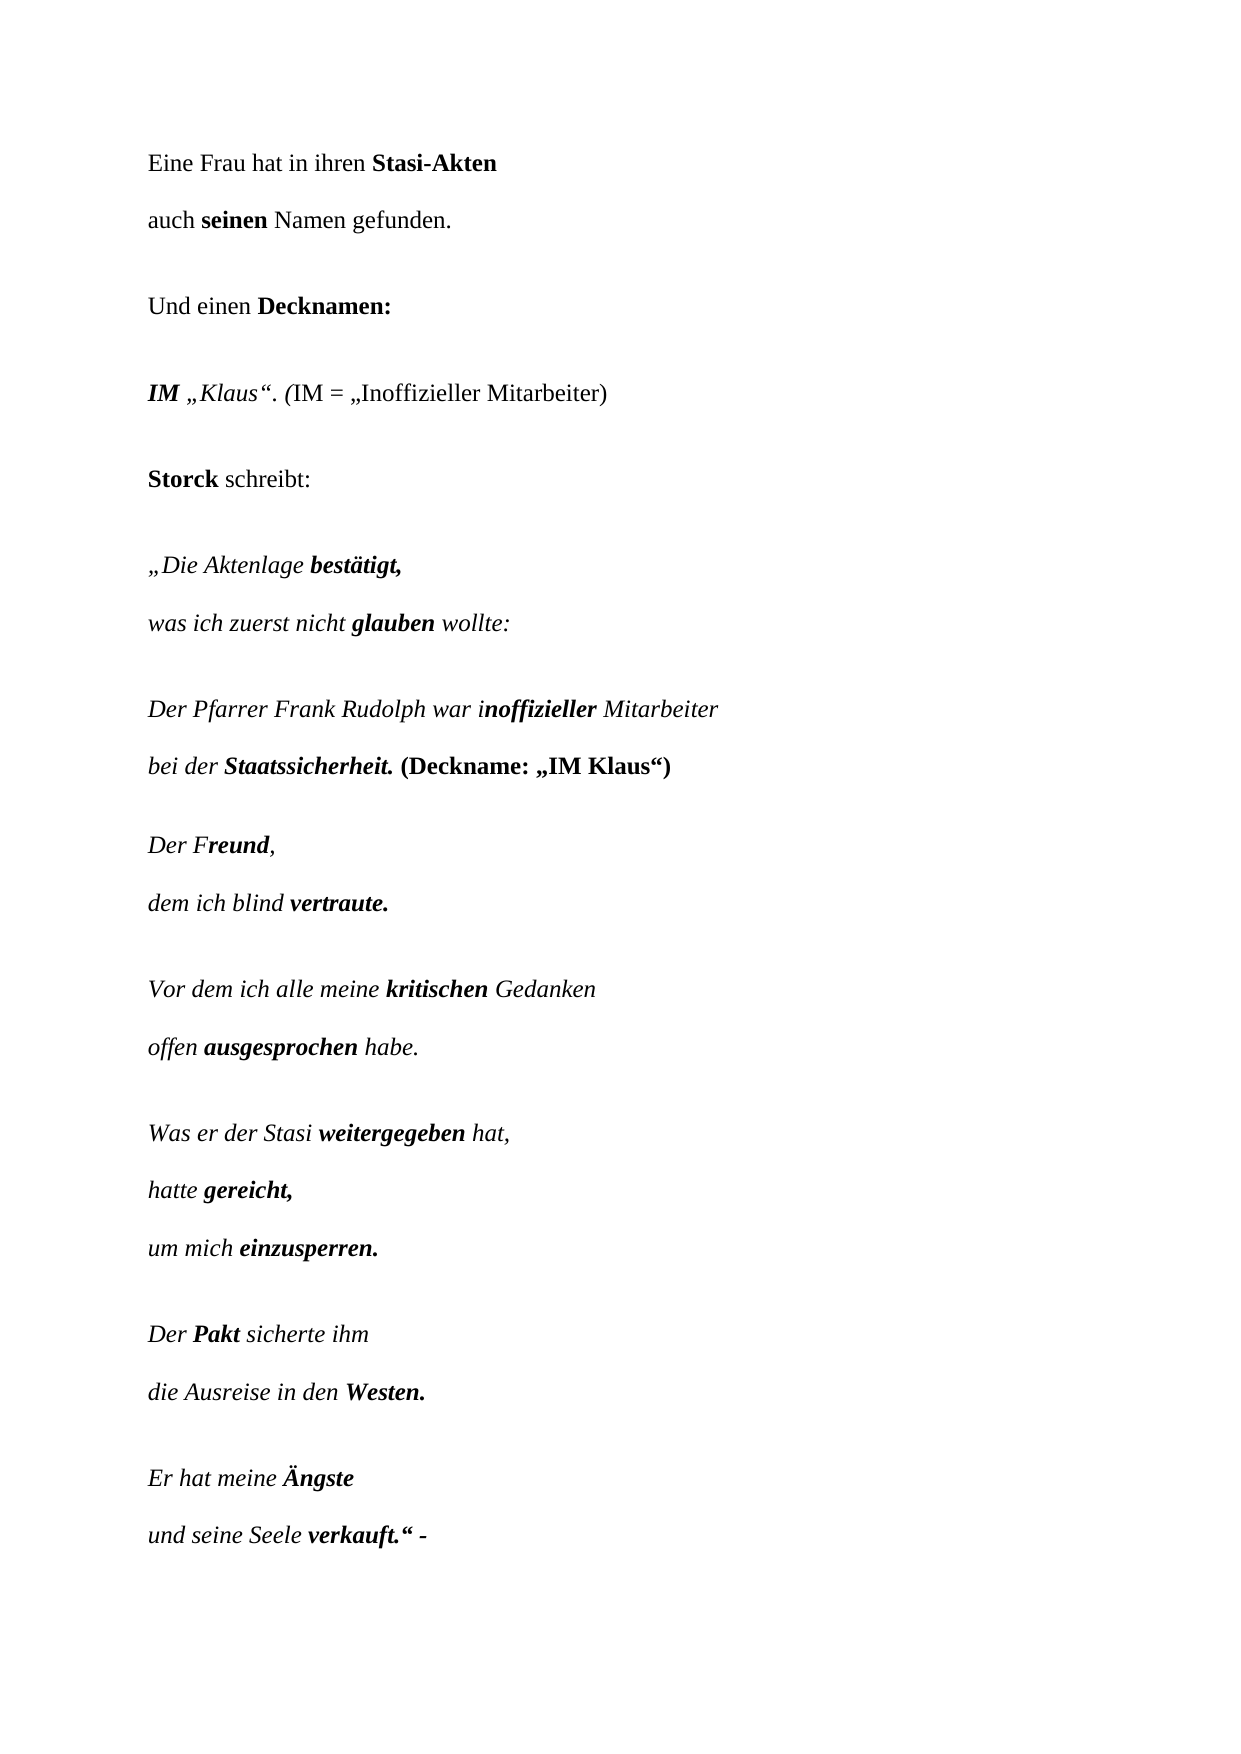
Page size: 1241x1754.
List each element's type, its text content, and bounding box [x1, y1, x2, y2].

text dem ich blind vertraute. [148, 888, 1093, 917]
text Was er der Stasi weitergegeben hat, [148, 1118, 1093, 1147]
text auch seinen Namen gefunden. [148, 205, 1093, 234]
text Und einen Decknamen: [148, 291, 1093, 320]
text offen ausgesprochen habe. [148, 1032, 1093, 1060]
text Vor dem ich alle meine kritischen Gedanken [148, 974, 1093, 1003]
text hatte gereicht, [148, 1175, 1093, 1204]
text „Die Aktenlage bestätigt, [148, 550, 1093, 579]
text und seine Seele verkauft.“ - [148, 1520, 1093, 1549]
text Der Freund, [148, 830, 1093, 859]
text die Ausreise in den Westen. [148, 1377, 1093, 1405]
text Er hat meine Ängste [148, 1463, 1093, 1492]
text Der Pakt sicherte ihm [148, 1319, 1093, 1348]
text Der Pfarrer Frank Rudolph war inoffizieller Mitarbeiter [148, 694, 1093, 723]
text Storck schreibt: [148, 464, 1093, 493]
text bei der Staatssicherheit. (Deckname: „IM Klaus“) [148, 751, 1093, 780]
text IM „Klaus“. (IM = „Inoffizieller Mitarbeiter) [148, 378, 1093, 435]
text was ich zuerst nicht glauben wollte: [148, 608, 1093, 636]
text Eine Frau hat in ihren Stasi-Akten [148, 148, 1093, 176]
text um mich einzusperren. [148, 1233, 1093, 1262]
